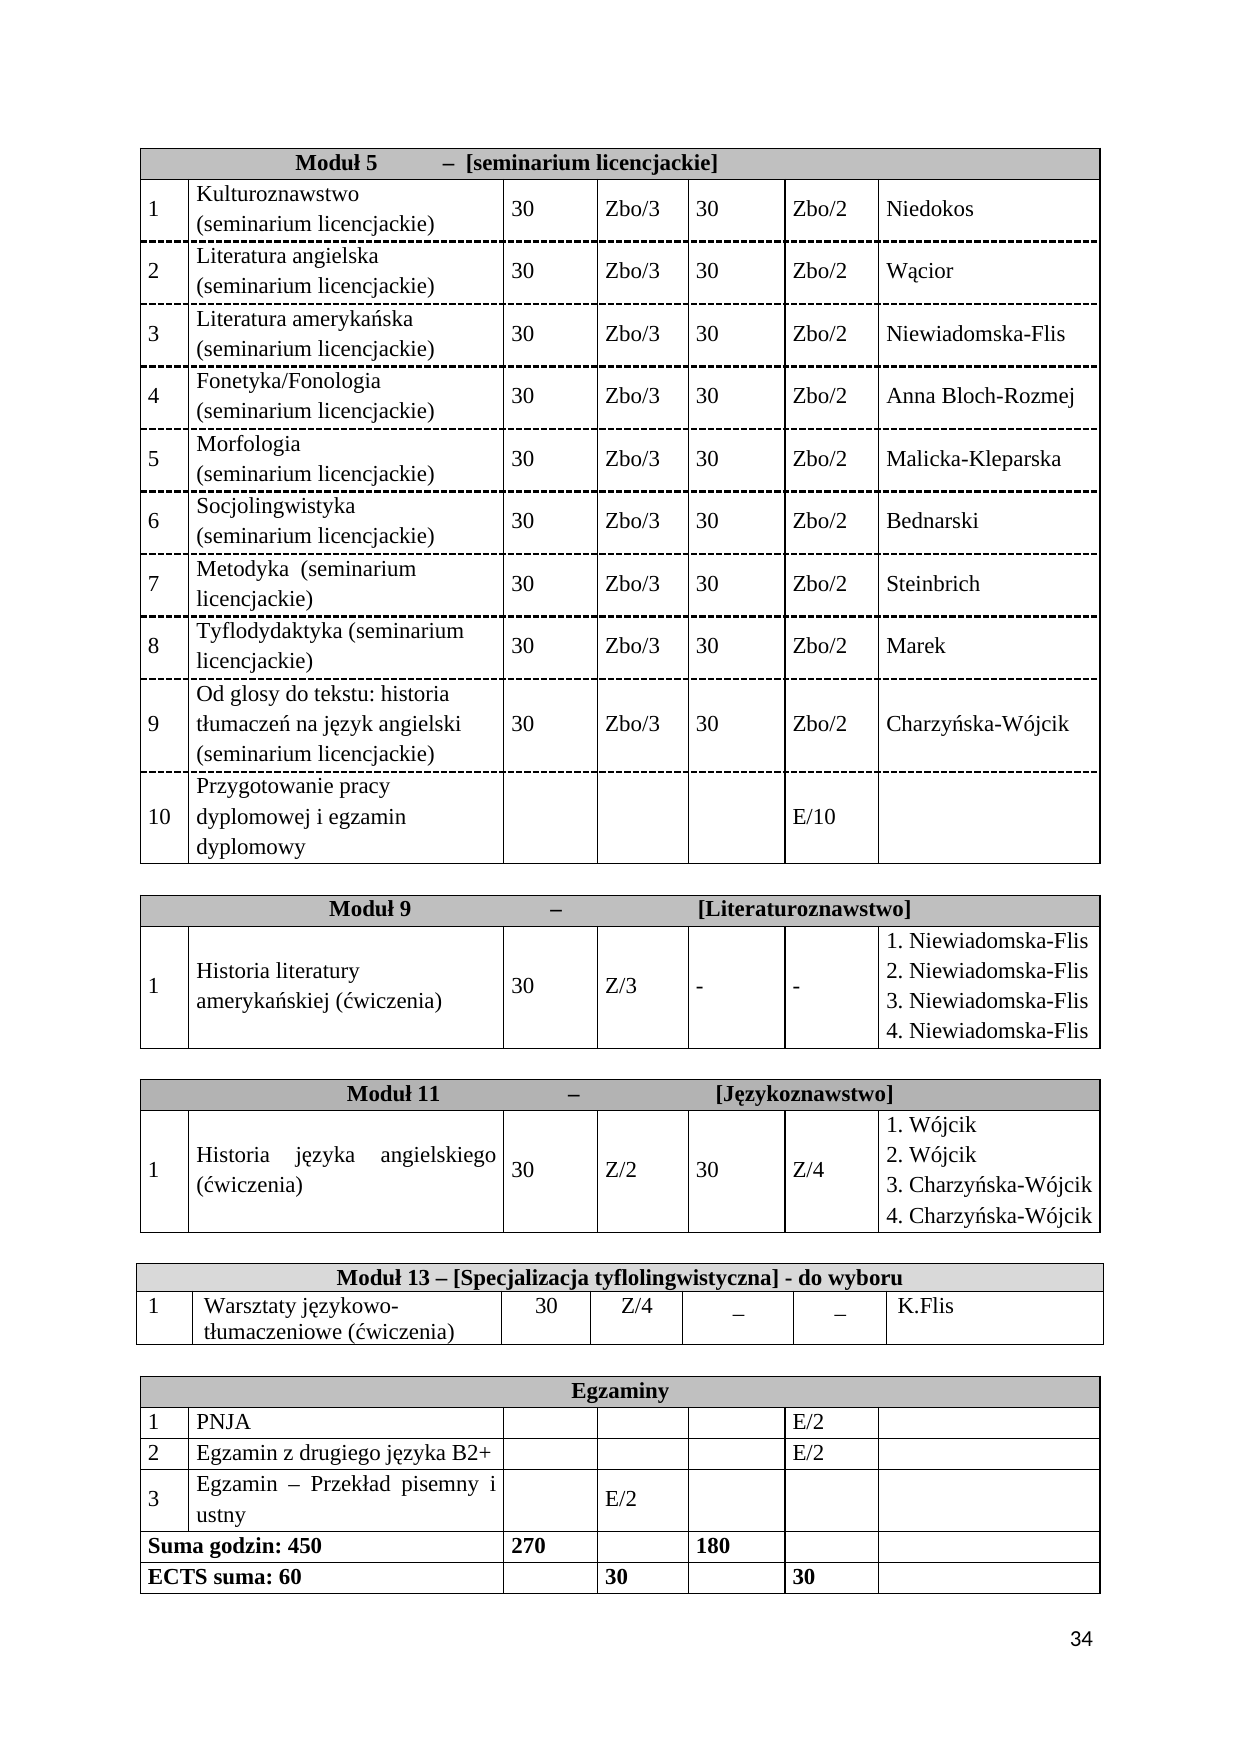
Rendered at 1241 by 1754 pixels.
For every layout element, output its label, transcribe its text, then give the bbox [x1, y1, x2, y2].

table_cell Marek [879, 615, 1099, 678]
table_cell Historia języka angielskiego (ćwiczenia) [189, 1111, 503, 1232]
table_cell 30 [689, 553, 784, 615]
table_cell Zbo/3 [598, 678, 688, 771]
table_cell Morfologia (seminarium licencjackie) [189, 428, 503, 490]
table_cell 10 [141, 771, 188, 863]
table_cell 30 [504, 615, 597, 678]
table_cell Literatura angielska (seminarium licencjackie) [189, 240, 503, 303]
table_cell Od glosy do tekstu: historia tłumaczeń na język angielski (seminarium licencjackie) [189, 678, 503, 771]
table_cell PNJA [189, 1408, 503, 1438]
table_cell [598, 1408, 688, 1438]
table_cell [879, 771, 1099, 863]
table_cell Tyflodydaktyka (seminarium licencjackie) [189, 615, 503, 678]
table_cell 7 [141, 553, 188, 615]
table_cell 30 [504, 303, 597, 365]
table_cell 5 [141, 428, 188, 490]
table_cell [786, 1532, 878, 1562]
table_cell Zbo/3 [598, 365, 688, 428]
table_cell 30 [502, 1292, 590, 1344]
table_cell 1 [137, 1292, 192, 1344]
table_cell E/2 [786, 1439, 878, 1469]
table_cell Fonetyka/Fonologia (seminarium licencjackie) [189, 365, 503, 428]
table_cell 30 [689, 678, 784, 771]
table_cell Steinbrich [879, 553, 1099, 615]
table_cell - [786, 927, 878, 1048]
table_cell 6 [141, 490, 188, 553]
table_cell [689, 1470, 784, 1531]
table_cell 30 [504, 1111, 597, 1232]
table_cell 30 [689, 490, 784, 553]
table_cell 270 [504, 1532, 597, 1562]
table_cell Niedokos [879, 180, 1099, 240]
table_cell _ [794, 1292, 886, 1344]
table_cell 30 [689, 1111, 784, 1232]
table_cell Zbo/2 [786, 553, 878, 615]
table_cell 30 [598, 1563, 688, 1593]
table_cell Egzamin – Przekład pisemny i ustny [189, 1470, 503, 1531]
table_cell Z/2 [598, 1111, 688, 1232]
table_header Moduł 13 – [Specjalizacja tyflolingwistyczna] - do wyboru [137, 1264, 1103, 1291]
table_cell Zbo/3 [598, 553, 688, 615]
table_cell [689, 1408, 784, 1438]
table_cell Malicka-Kleparska [879, 428, 1099, 490]
table_cell [689, 1439, 784, 1469]
table_cell Zbo/3 [598, 428, 688, 490]
table_cell 30 [504, 365, 597, 428]
table_cell Suma godzin: 450 [141, 1532, 503, 1562]
table_cell E/2 [598, 1470, 688, 1531]
table_cell [689, 1563, 784, 1593]
table_cell Zbo/3 [598, 490, 688, 553]
table_cell Metodyka (seminarium licencjackie) [189, 553, 503, 615]
table_cell E/2 [786, 1408, 878, 1438]
table_cell [879, 1408, 1099, 1438]
table_cell 30 [504, 927, 597, 1048]
table_cell 1 [141, 1111, 188, 1232]
table_cell Z/3 [598, 927, 688, 1048]
table_cell 3 [141, 303, 188, 365]
table_cell 30 [504, 428, 597, 490]
table_cell Anna Bloch-Rozmej [879, 365, 1099, 428]
table_cell Zbo/3 [598, 303, 688, 365]
table_cell 1 [141, 180, 188, 240]
table_cell Socjolingwistyka (seminarium licencjackie) [189, 490, 503, 553]
table_cell Bednarski [879, 490, 1099, 553]
table_header Moduł 11 – [Językoznawstwo] [141, 1080, 1099, 1110]
table_cell _ [683, 1292, 793, 1344]
table_cell 30 [689, 303, 784, 365]
table_cell [879, 1532, 1099, 1562]
table_cell Zbo/2 [786, 678, 878, 771]
table_cell 30 [689, 240, 784, 303]
table_cell Zbo/2 [786, 365, 878, 428]
table_cell 30 [689, 615, 784, 678]
table_cell Z/4 [591, 1292, 682, 1344]
table_cell Zbo/3 [598, 180, 688, 240]
table_cell 30 [504, 553, 597, 615]
table_cell Warsztaty językowo-tłumaczeniowe (ćwiczenia) [193, 1292, 501, 1344]
table_cell E/10 [786, 771, 878, 863]
table_cell [504, 1470, 597, 1531]
table_cell Literatura amerykańska (seminarium licencjackie) [189, 303, 503, 365]
table_cell [504, 771, 597, 863]
table_cell Charzyńska-Wójcik [879, 678, 1099, 771]
table_cell 30 [689, 180, 784, 240]
table_cell 30 [786, 1563, 878, 1593]
table_cell 180 [689, 1532, 784, 1562]
table_cell [504, 1563, 597, 1593]
table_cell Niewiadomska-Flis [879, 303, 1099, 365]
table_cell 30 [504, 678, 597, 771]
table_cell Przygotowanie pracy dyplomowej i egzamin dyplomowy [189, 771, 503, 863]
table_header Moduł 5 – [seminarium licencjackie] [141, 149, 1099, 179]
table_cell Zbo/2 [786, 428, 878, 490]
table_cell Zbo/3 [598, 615, 688, 678]
table_cell [598, 771, 688, 863]
table_cell Zbo/3 [598, 240, 688, 303]
table_cell [879, 1563, 1099, 1593]
table_cell 30 [504, 180, 597, 240]
table_cell K.Flis [887, 1292, 1103, 1344]
table_cell [879, 1470, 1099, 1531]
table_cell [504, 1439, 597, 1469]
table_cell Zbo/2 [786, 180, 878, 240]
table_cell Wącior [879, 240, 1099, 303]
table_header Egzaminy [141, 1377, 1099, 1407]
table_cell Zbo/2 [786, 303, 878, 365]
table_cell [879, 1439, 1099, 1469]
table_cell 9 [141, 678, 188, 771]
table_cell 1 [141, 927, 188, 1048]
table_cell ECTS suma: 60 [141, 1563, 503, 1593]
table_cell Kulturoznawstwo (seminarium licencjackie) [189, 180, 503, 240]
table_cell 30 [689, 365, 784, 428]
table_cell 8 [141, 615, 188, 678]
table_cell 30 [689, 428, 784, 490]
table_cell 3 [141, 1470, 188, 1531]
table_cell Z/4 [786, 1111, 878, 1232]
table_cell [598, 1532, 688, 1562]
table_cell 30 [504, 490, 597, 553]
table_cell 2 [141, 240, 188, 303]
table_cell Zbo/2 [786, 490, 878, 553]
table_header Moduł 9 – [Literaturoznawstwo] [141, 896, 1099, 926]
table_cell [786, 1470, 878, 1531]
table_cell 4 [141, 365, 188, 428]
table_cell [689, 771, 784, 863]
table_cell 1. Niewiadomska-Flis 2. Niewiadomska-Flis 3. Niewiadomska-Flis 4. Niewiadomska-Flis [879, 927, 1099, 1048]
table_cell [598, 1439, 688, 1469]
table_cell 1. Wójcik 2. Wójcik 3. Charzyńska-Wójcik 4. Charzyńska-Wójcik [879, 1111, 1099, 1232]
table_cell Zbo/2 [786, 240, 878, 303]
table_cell 30 [504, 240, 597, 303]
table_cell [504, 1408, 597, 1438]
table_cell Zbo/2 [786, 615, 878, 678]
table_cell Egzamin z drugiego języka B2+ [189, 1439, 503, 1469]
table_cell 1 [141, 1408, 188, 1438]
table_cell 2 [141, 1439, 188, 1469]
table_cell Historia literatury amerykańskiej (ćwiczenia) [189, 927, 503, 1048]
table_cell - [689, 927, 784, 1048]
